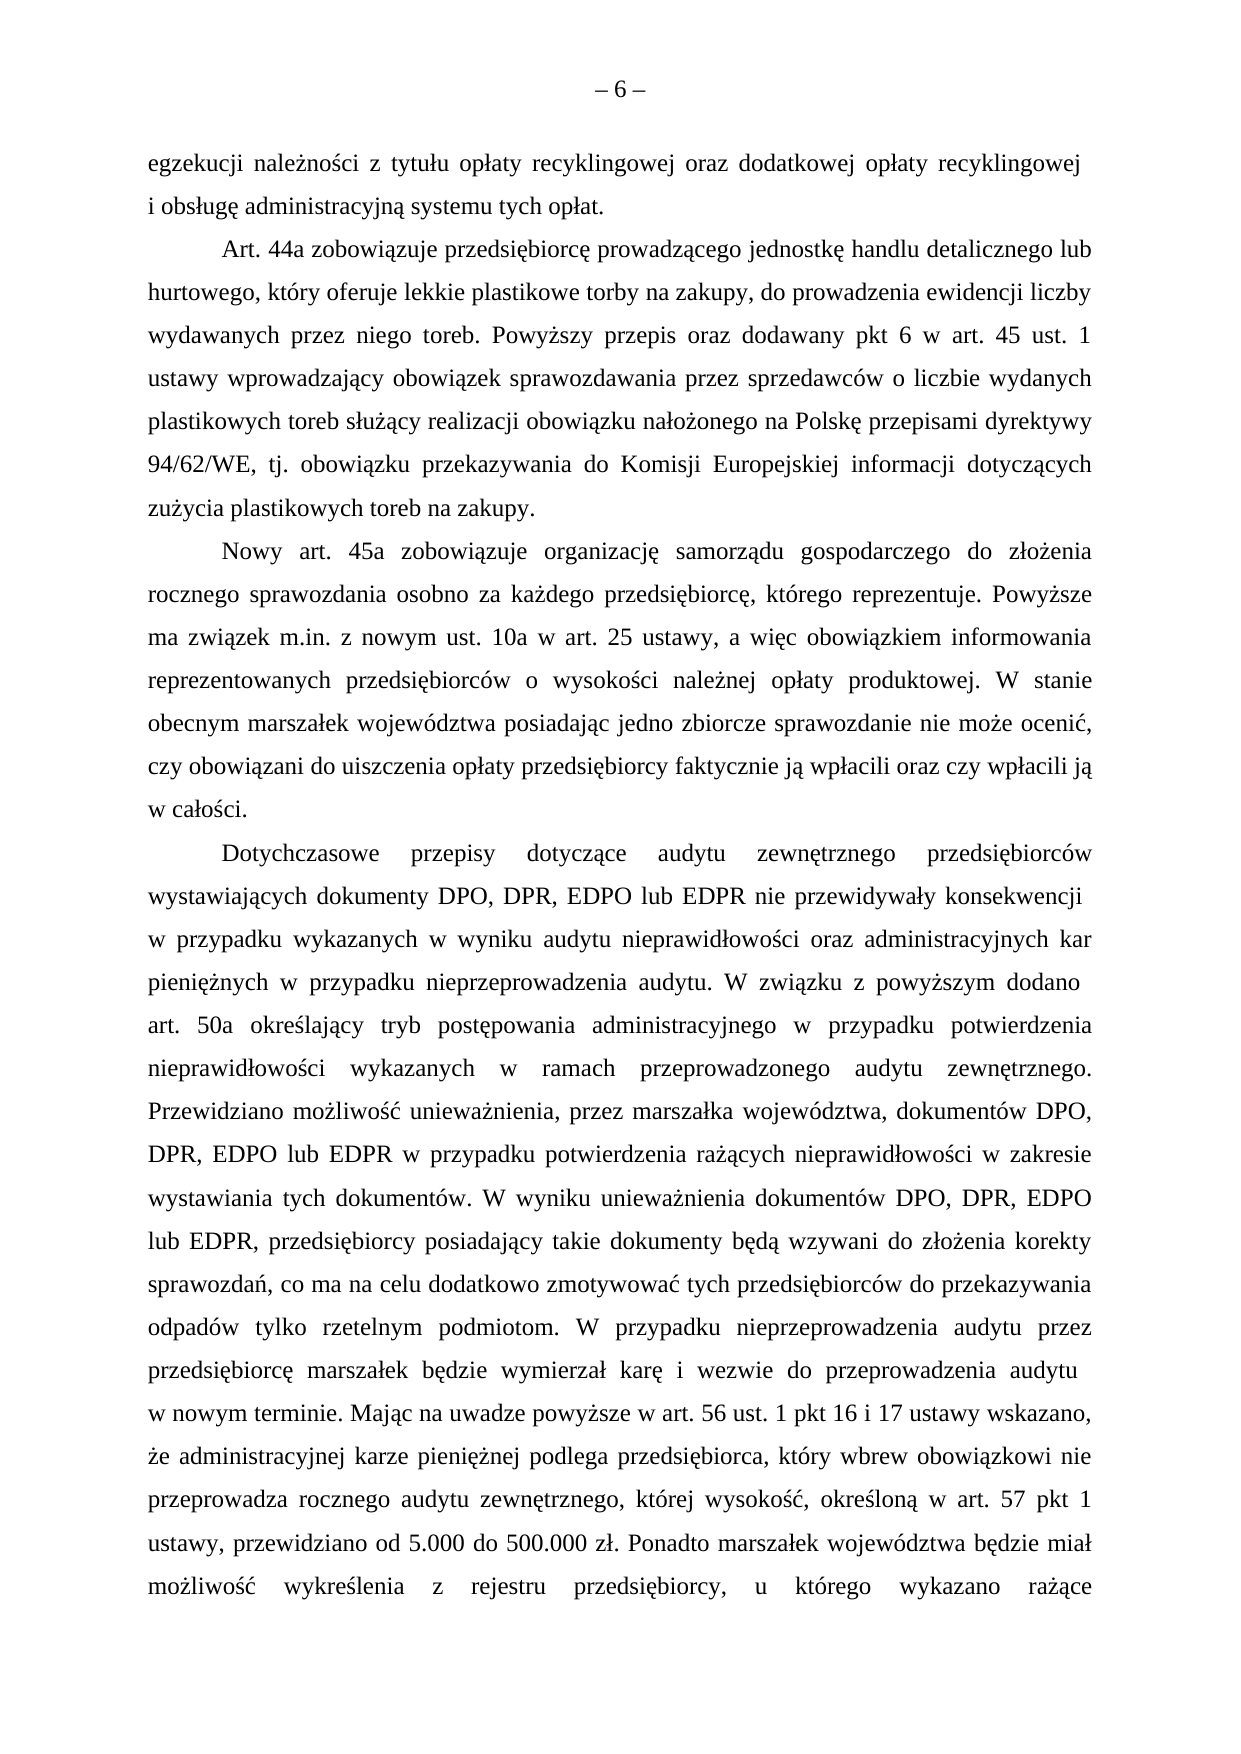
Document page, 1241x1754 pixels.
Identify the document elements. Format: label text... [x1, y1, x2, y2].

text Nowy art. 45a zobowiązuje organizację samorządu gospodarczego do złożenia rocznego sprawozdania osobno za każdego przedsiębiorcę, którego reprezentuje. Powyższe ma związek m.in. z nowym ust. 10a w art. 25 ustawy, a więc obowiązkiem informowania reprezentowanych przedsiębiorców o wysokości należnej opłaty produktowej. W stanie obecnym marszałek województwa posiadając jedno zbiorcze sprawozdanie nie może ocenić, czy obowiązani do uiszczenia opłaty przedsiębiorcy faktycznie ją wpłacili oraz czy wpłacili ją w całości. [148, 536, 1093, 823]
text Art. 44a zobowiązuje przedsiębiorcę prowadzącego jednostkę handlu detalicznego lub hurtowego, który oferuje lekkie plastikowe torby na zakupy, do prowadzenia ewidencji liczby wydawanych przez niego toreb. Powyższy przepis oraz dodawany pkt 6 w art. 45 ust. 1 ustawy wprowadzający obowiązek sprawozdawania przez sprzedawców o liczbie wydanych plastikowych toreb służący realizacji obowiązku nałożonego na Polskę przepisami dyrektywy 94/62/WE, tj. obowiązku przekazywania do Komisji Europejskiej informacji dotyczących zużycia plastikowych toreb na zakupy. [148, 234, 1093, 521]
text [148, 838, 1093, 1599]
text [148, 148, 1093, 219]
